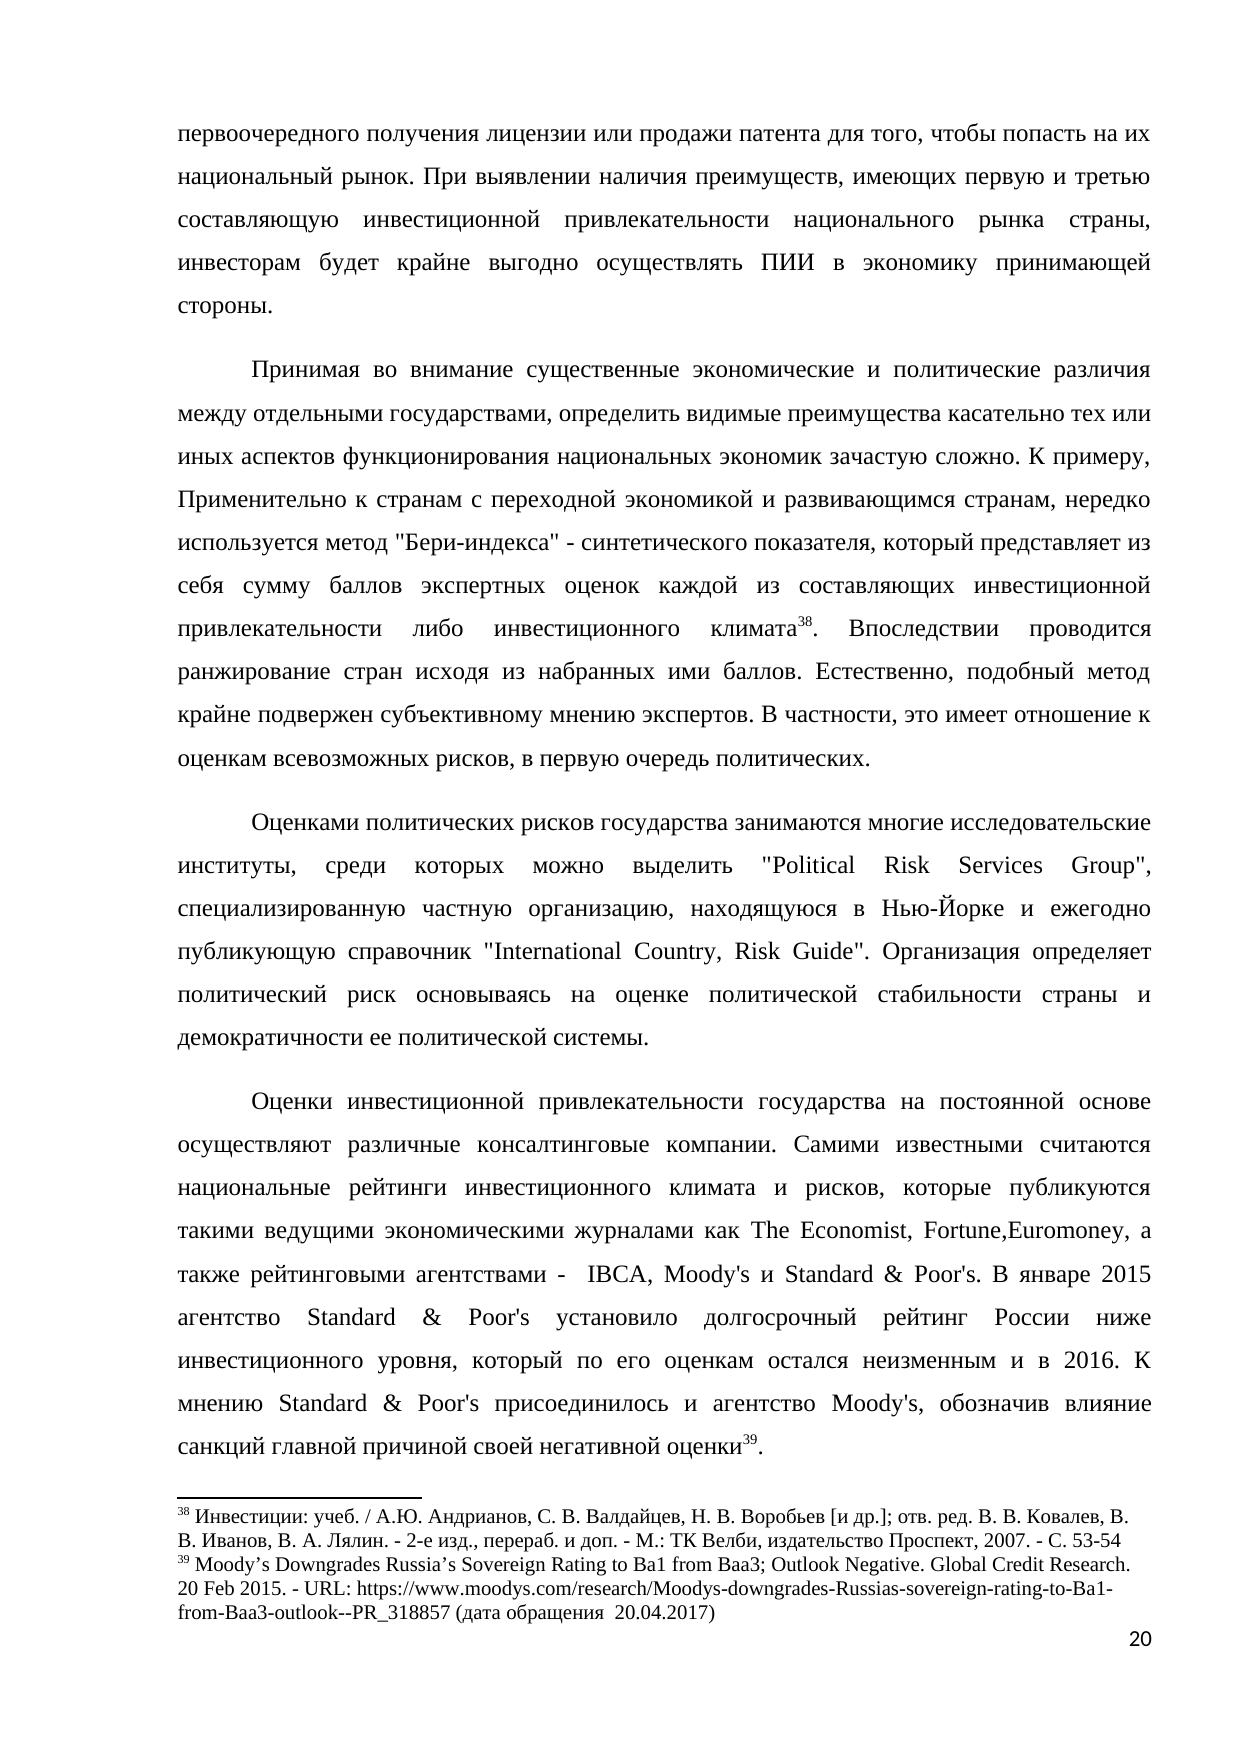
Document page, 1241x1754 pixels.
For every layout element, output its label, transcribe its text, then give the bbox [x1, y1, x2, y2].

text Оценками политических рисков государства занимаются многие исследовательские институты, среди которых можно выделить "Political Risk Services Group", специализированную частную организацию, находящуюся в Нью-Йорке и ежегодно публикующую справочник "International Country, Risk Guide". Организация определяет политический риск основываясь на оценке политической стабильности страны и демократичности ее политической системы. [177, 807, 1152, 1051]
text Оценки инвестиционной привлекательности государства на постоянной основе осуществляют различные консалтинговые компании. Самими известными считаются национальные рейтинги инвестиционного климата и рисков, которые публикуются такими ведущими экономическими журналами как The Economist, Fortune,Euromoney, а также рейтинговыми агентствами - IBCA, Moody's и Standard & Poor's. В январе 2015 агентство Standard & Poor's установило долгосрочный рейтинг России ниже инвестиционного уровня, который по его оценкам остался неизменным и в 2016. К мнению Standard & Poor's присоединилось и агентство Moody's, обозначив влияние санкций главной причиной своей негативной оценки. [177, 1086, 1152, 1460]
text Принимая во внимание существенные экономические и политические различия между отдельными государствами, определить видимые преимущества касательно тех или иных аспектов функционирования национальных экономик зачастую сложно. К примеру, Применительно к странам с переходной экономикой и развивающимся странам, нередко используется метод "Бери-индекса" - синтетического показателя, который представляет из себя сумму баллов экспертных оценок каждой из составляющих инвестиционной привлекательности либо инвестиционного климата. Впоследствии проводится ранжирование стран исходя из набранных ими баллов. Естественно, подобный метод крайне подвержен субъективному мнению экспертов. В частности, это имеет отношение к оценкам всевозможных рисков, в первую очередь политических. [177, 354, 1152, 771]
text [177, 118, 1152, 319]
